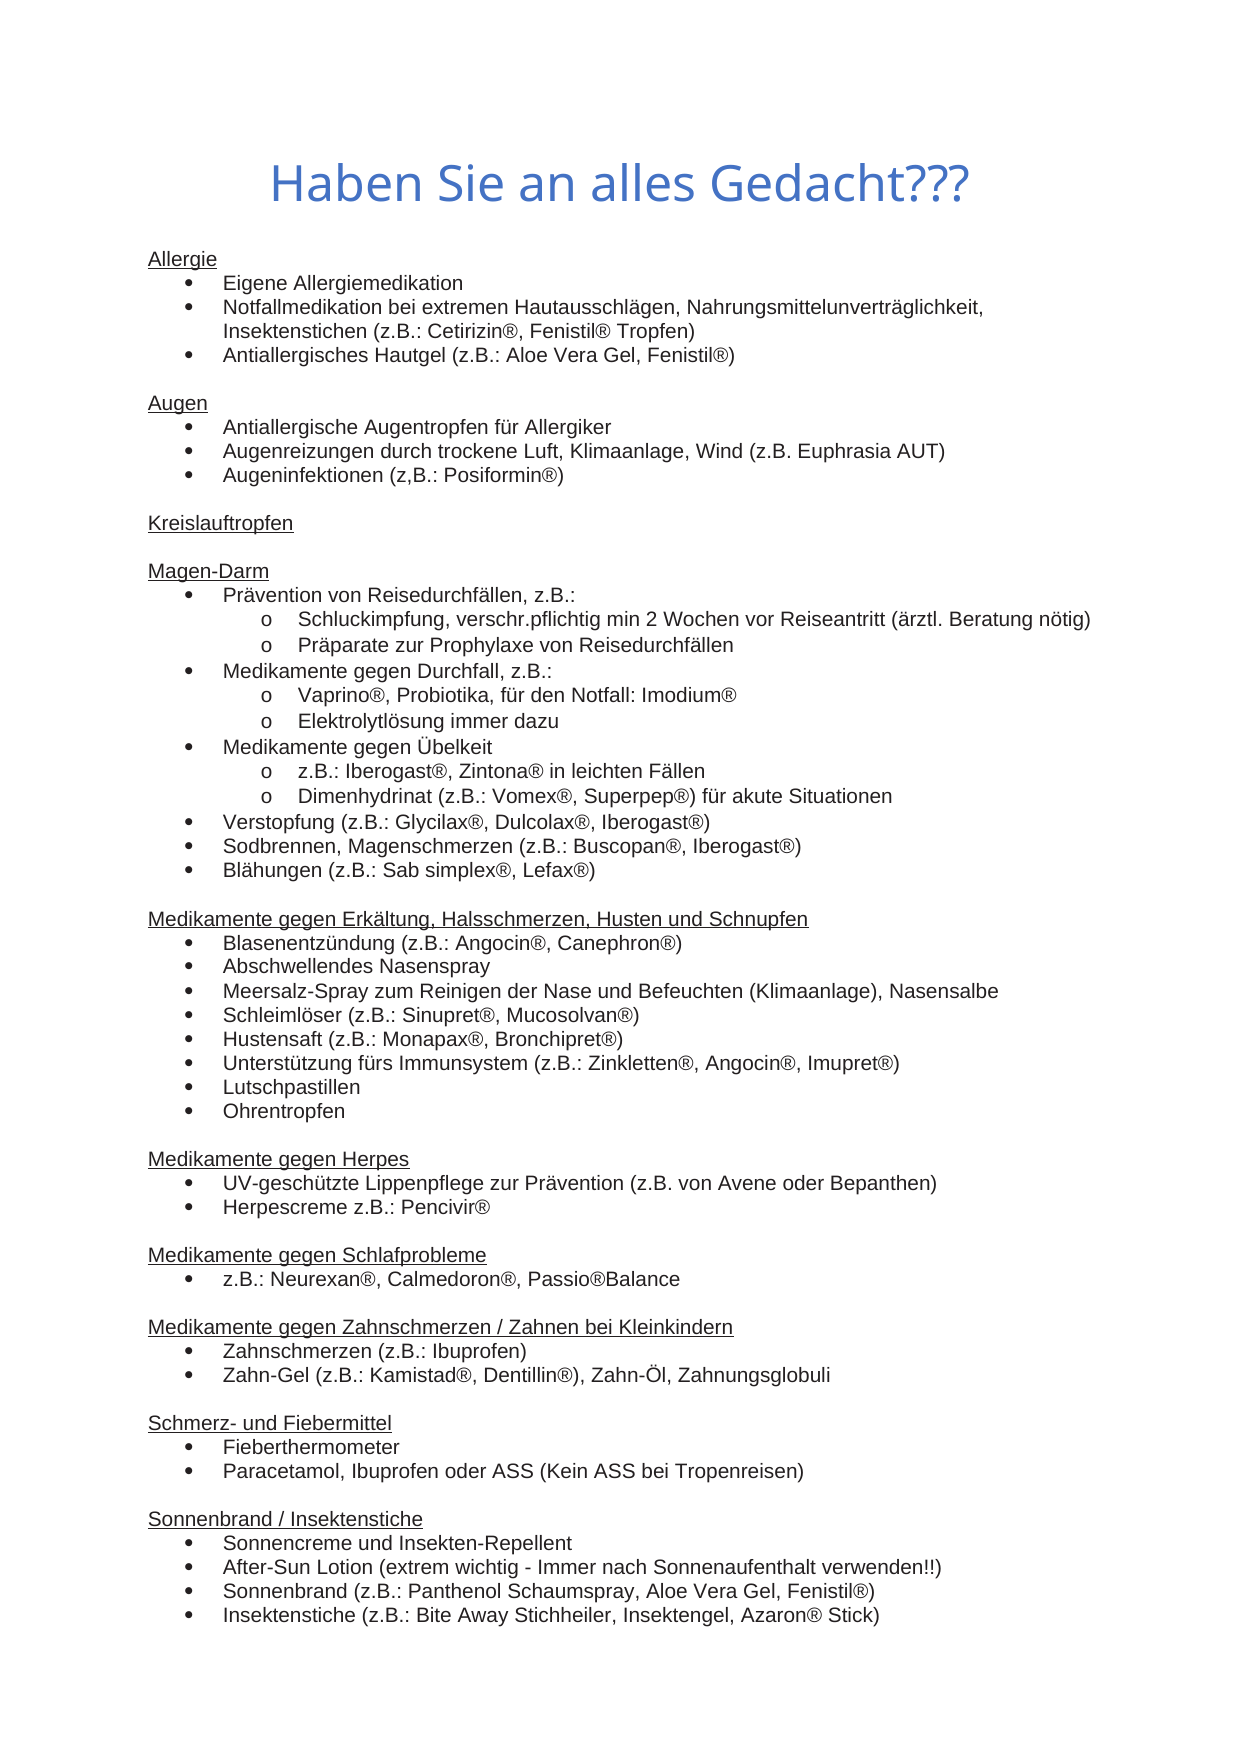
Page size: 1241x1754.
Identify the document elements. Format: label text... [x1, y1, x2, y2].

text Medikamente gegen Zahnschmerzen / Zahnen bei Kleinkindern [148, 1315, 1093, 1339]
text Kreislauftropfen [148, 511, 1093, 535]
list Notfallmedikation bei extremen Hautausschlägen, Nahrungsmittelunverträglichkeit, Insektenstichen (z.B.: Cetirizin®, Fenistil® Tropfen) [185, 295, 1093, 343]
list Eigene Allergiemedikation [185, 271, 1093, 295]
list Paracetamol, Ibuprofen oder ASS (Kein ASS bei Tropenreisen) [185, 1459, 1093, 1483]
list Schluckimpfung, verschr.pflichtig min 2 Wochen vor Reiseantritt (ärztl. Beratung nötig) [260, 607, 1093, 633]
list Fieberthermometer [185, 1435, 1093, 1459]
list Lutschpastillen [185, 1075, 1093, 1099]
list Hustensaft (z.B.: Monapax®, Bronchipret®) [185, 1027, 1093, 1051]
list Augeninfektionen (z,B.: Posiformin®) [185, 463, 1093, 487]
text Sonnenbrand / Insektenstiche [148, 1507, 1093, 1531]
list Blähungen (z.B.: Sab simplex®, Lefax®) [185, 858, 1093, 882]
text Haben Sie an alles Gedacht??? [148, 148, 1093, 216]
list Sonnencreme und Insekten-Repellent [185, 1531, 1093, 1555]
list Verstopfung (z.B.: Glycilax®, Dulcolax®, Iberogast®) [185, 810, 1093, 834]
list Dimenhydrinat (z.B.: Vomex®, Superpep®) für akute Situationen [260, 784, 1093, 810]
list Antiallergisches Hautgel (z.B.: Aloe Vera Gel, Fenistil®) [185, 343, 1093, 367]
list Sonnenbrand (z.B.: Panthenol Schaumspray, Aloe Vera Gel, Fenistil®) [185, 1579, 1093, 1603]
list Zahnschmerzen (z.B.: Ibuprofen) [185, 1339, 1093, 1363]
text Medikamente gegen Erkältung, Halsschmerzen, Husten und Schnupfen [148, 906, 1093, 930]
list Ohrentropfen [185, 1099, 1093, 1123]
list After-Sun Lotion (extrem wichtig - Immer nach Sonnenaufenthalt verwenden!!) [185, 1555, 1093, 1579]
text Augen [148, 391, 1093, 415]
list Antiallergische Augentropfen für Allergiker [185, 415, 1093, 439]
list Prävention von Reisedurchfällen, z.B.: [185, 583, 1093, 607]
list Medikamente gegen Durchfall, z.B.: [185, 659, 1093, 683]
list UV-geschützte Lippenpflege zur Prävention (z.B. von Avene oder Bepanthen) [185, 1171, 1093, 1195]
text Magen-Darm [148, 559, 1093, 583]
list Meersalz-Spray zum Reinigen der Nase und Befeuchten (Klimaanlage), Nasensalbe [185, 978, 1093, 1002]
list Unterstützung fürs Immunsystem (z.B.: Zinkletten®, Angocin®, Imupret®) [185, 1051, 1093, 1075]
list z.B.: Neurexan®, Calmedoron®, Passio®Balance [185, 1267, 1093, 1291]
text Medikamente gegen Herpes [148, 1147, 1093, 1171]
list Blasenentzündung (z.B.: Angocin®, Canephron®) [185, 930, 1093, 954]
text Allergie [148, 247, 1093, 271]
list Präparate zur Prophylaxe von Reisedurchfällen [260, 633, 1093, 659]
list Medikamente gegen Übelkeit [185, 734, 1093, 758]
list Elektrolytlösung immer dazu [260, 709, 1093, 734]
list Augenreizungen durch trockene Luft, Klimaanlage, Wind (z.B. Euphrasia AUT) [185, 439, 1093, 463]
list z.B.: Iberogast®, Zintona® in leichten Fällen [260, 758, 1093, 784]
text Schmerz- und Fiebermittel [148, 1411, 1093, 1435]
list Schleimlöser (z.B.: Sinupret®, Mucosolvan®) [185, 1002, 1093, 1027]
text Medikamente gegen Schlafprobleme [148, 1243, 1093, 1267]
list Insektenstiche (z.B.: Bite Away Stichheiler, Insektengel, Azaron® Stick) [185, 1603, 1093, 1627]
list Herpescreme z.B.: Pencivir® [185, 1195, 1093, 1219]
list Zahn-Gel (z.B.: Kamistad®, Dentillin®), Zahn-Öl, Zahnungsglobuli [185, 1363, 1093, 1387]
list Vaprino®, Probiotika, für den Notfall: Imodium® [260, 683, 1093, 709]
list Abschwellendes Nasenspray [185, 954, 1093, 978]
list Sodbrennen, Magenschmerzen (z.B.: Buscopan®, Iberogast®) [185, 834, 1093, 858]
